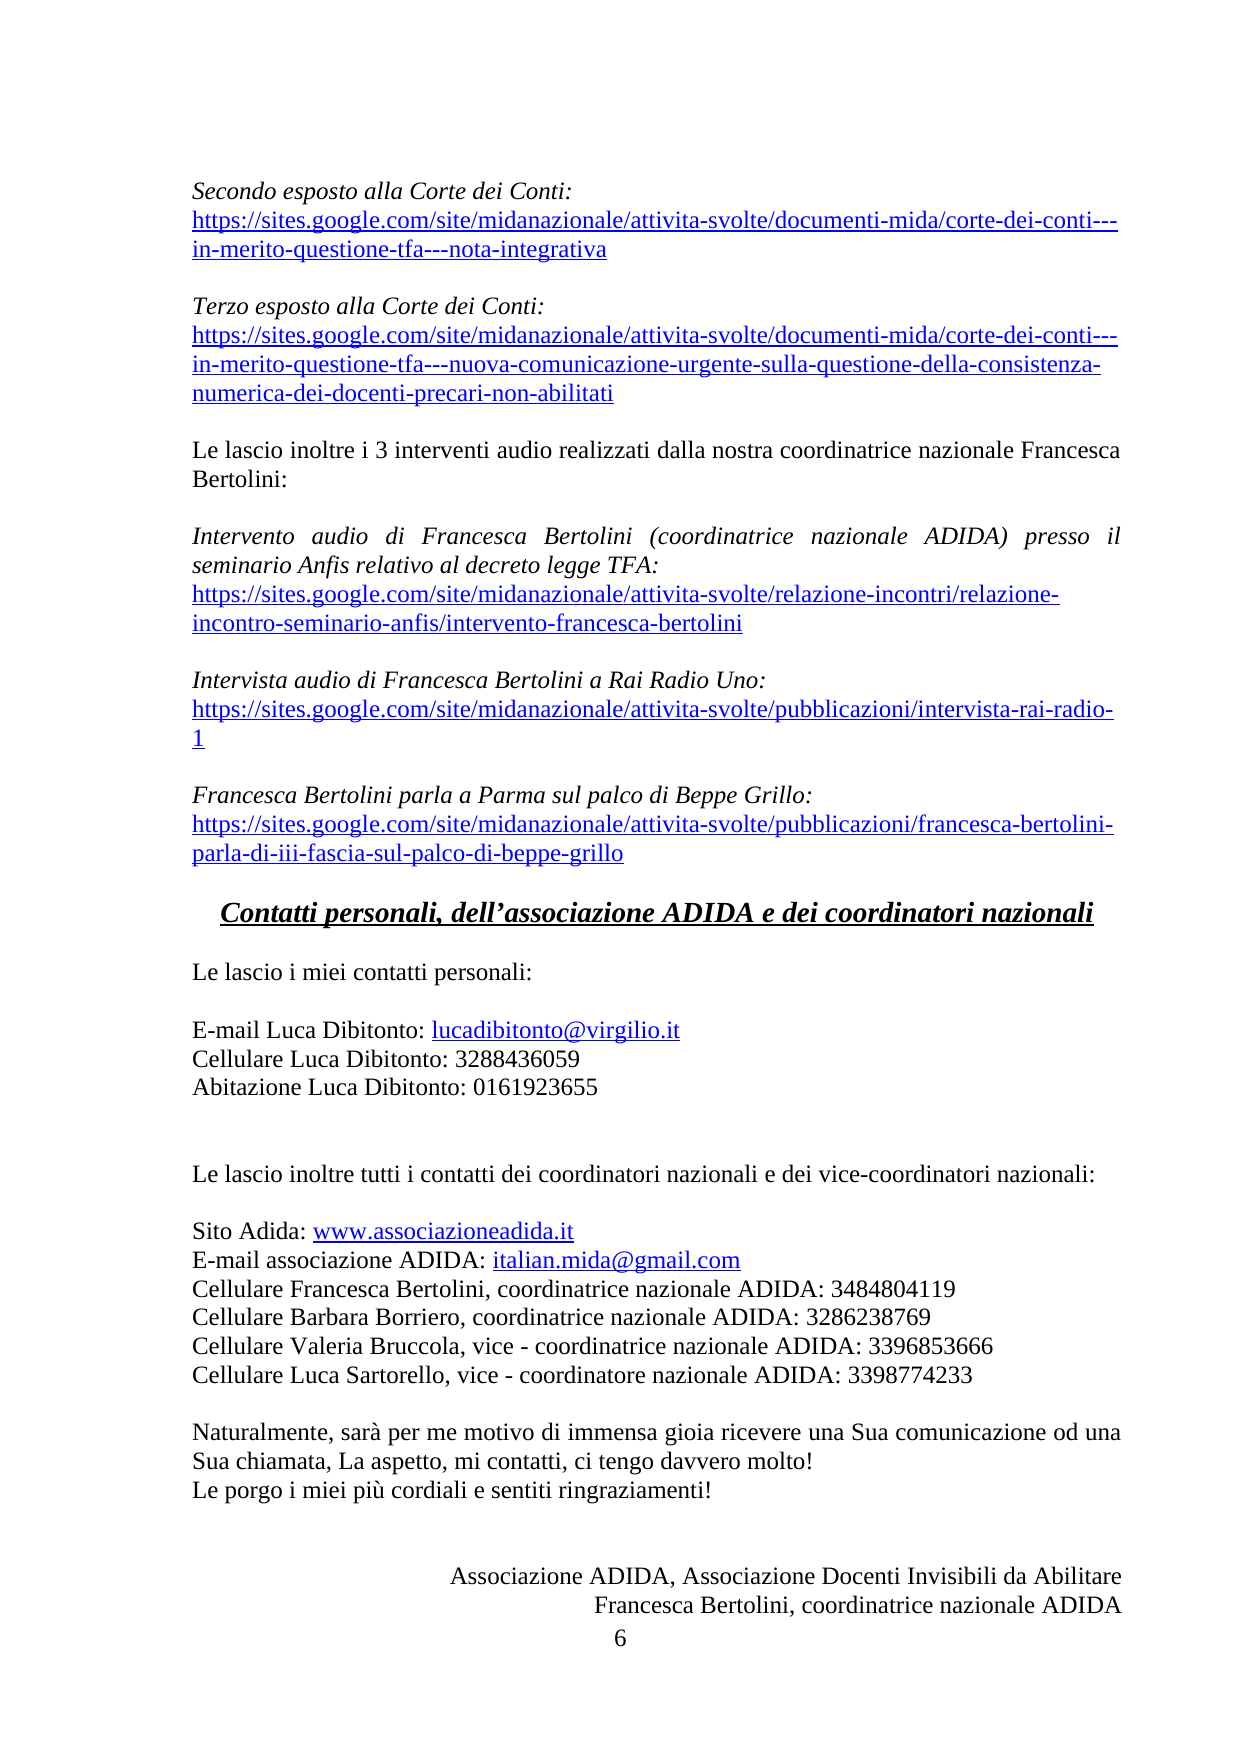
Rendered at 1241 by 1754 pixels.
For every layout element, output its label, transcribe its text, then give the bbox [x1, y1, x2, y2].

text Le lascio i miei contatti personali: [192, 957, 1122, 986]
text Secondo esposto alla Corte dei Conti: [192, 176, 1122, 205]
text https://sites.google.com/site/midanazionale/attivita-svolte/documenti-mida/corte-dei-conti---in-merito-questione-tfa---nuova-comunicazione-urgente-sulla-questione-della-consistenza-numerica-dei-docenti-precari-non-abilitati [192, 320, 1122, 406]
text Contatti personali, dell’associazione ADIDA e dei coordinatori nazionali [192, 895, 1122, 929]
text https://sites.google.com/site/midanazionale/attivita-svolte/relazione-incontri/relazione-incontro-seminario-anfis/intervento-francesca-bertolini [192, 579, 1122, 636]
text E-mail Luca Dibitonto: lucadibitonto@virgilio.it [192, 1015, 1122, 1044]
text Cellulare Luca Sartorello, vice - coordinatore nazionale ADIDA: 3398774233 [192, 1360, 1122, 1389]
text Cellulare Francesca Bertolini, coordinatrice nazionale ADIDA: 3484804119 [192, 1274, 1122, 1302]
text Sito Adida: www.associazioneadida.it [192, 1216, 1122, 1245]
text Le lascio inoltre i 3 interventi audio realizzati dalla nostra coordinatrice nazionale Francesca Bertolini: [192, 435, 1122, 493]
text Francesca Bertolini, coordinatrice nazionale ADIDA [192, 1590, 1122, 1619]
text E-mail associazione ADIDA: italian.mida@gmail.com [192, 1245, 1122, 1274]
text Intervento audio di Francesca Bertolini (coordinatrice nazionale ADIDA) presso il seminario Anfis relativo al decreto legge TFA: [192, 521, 1122, 579]
text Intervista audio di Francesca Bertolini a Rai Radio Uno: [192, 665, 1122, 694]
text Terzo esposto alla Corte dei Conti: [192, 291, 1122, 320]
text https://sites.google.com/site/midanazionale/attivita-svolte/documenti-mida/corte-dei-conti---in-merito-questione-tfa---nota-integrativa [192, 205, 1122, 263]
text https://sites.google.com/site/midanazionale/attivita-svolte/pubblicazioni/intervista-rai-radio-1 [192, 694, 1122, 751]
text https://sites.google.com/site/midanazionale/attivita-svolte/pubblicazioni/francesca-bertolini-parla-di-iii-fascia-sul-palco-di-beppe-grillo [192, 809, 1122, 866]
text Le porgo i miei più cordiali e sentiti ringraziamenti! [192, 1475, 1122, 1504]
text Le lascio inoltre tutti i contatti dei coordinatori nazionali e dei vice-coordinatori nazionali: [192, 1159, 1122, 1187]
text Abitazione Luca Dibitonto: 0161923655 [192, 1072, 1122, 1101]
text Cellulare Luca Dibitonto: 3288436059 [192, 1044, 1122, 1072]
text Naturalmente, sarà per me motivo di immensa gioia ricevere una Sua comunicazione od una Sua chiamata, La aspetto, mi contatti, ci tengo davvero molto! [192, 1417, 1122, 1475]
text Cellulare Barbara Borriero, coordinatrice nazionale ADIDA: 3286238769 [192, 1302, 1122, 1331]
text Francesca Bertolini parla a Parma sul palco di Beppe Grillo: [192, 780, 1122, 809]
text Cellulare Valeria Bruccola, vice - coordinatrice nazionale ADIDA: 3396853666 [192, 1331, 1122, 1360]
text Associazione ADIDA, Associazione Docenti Invisibili da Abilitare [192, 1561, 1122, 1590]
